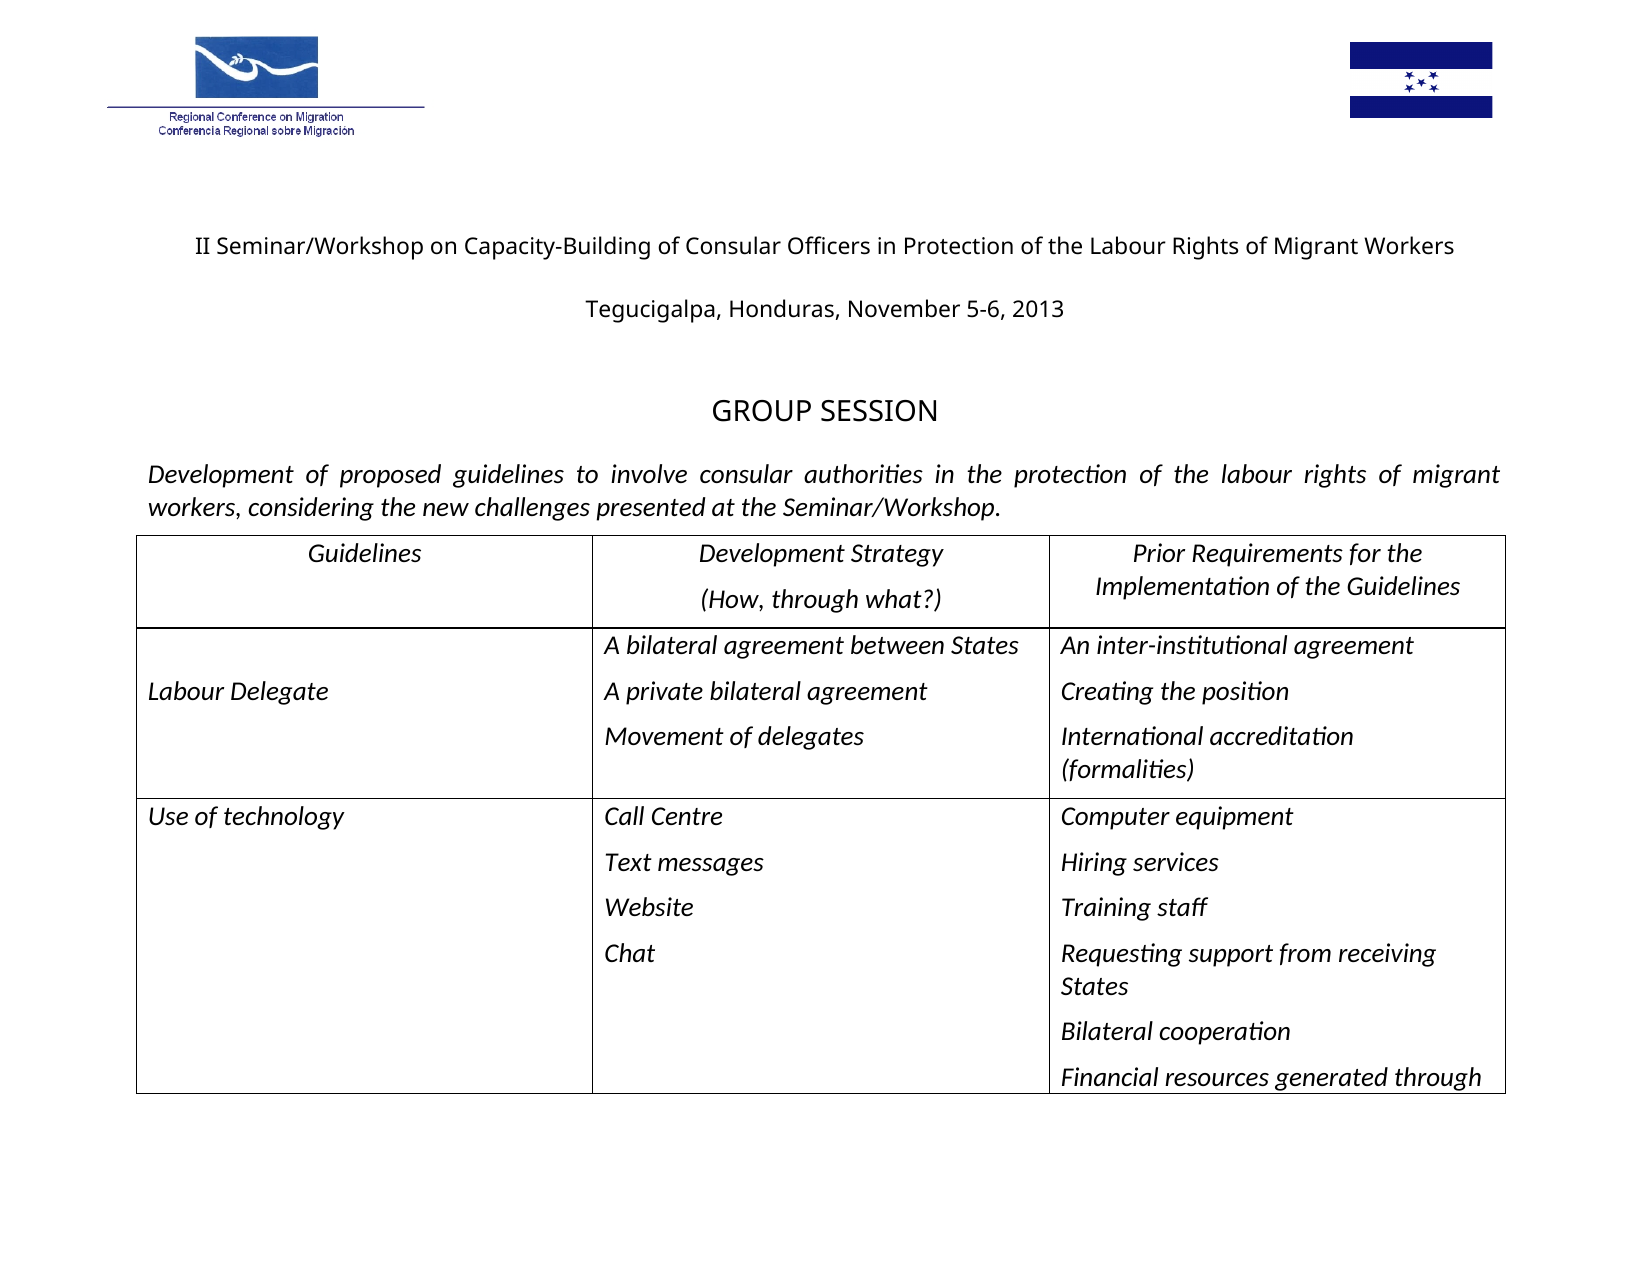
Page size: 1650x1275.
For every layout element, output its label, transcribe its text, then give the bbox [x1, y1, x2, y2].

text Tegucigalpa, Honduras, November 5-6, 2013 [148, 293, 1502, 324]
table_cell Call Centre Text messages Website Chat [593, 799, 1049, 1093]
table_cell Labour Delegate [137, 629, 592, 798]
table_header Development Strategy (How, through what?) [593, 536, 1049, 627]
table_cell Use of technology [137, 799, 592, 1093]
table_cell A bilateral agreement between States A private bilateral agreement Movement of delegates [593, 629, 1049, 798]
picture [88, 29, 445, 141]
table_header Prior Requirements for the Implementation of the Guidelines [1050, 536, 1505, 627]
picture [1350, 42, 1493, 118]
table_cell An inter-institutional agreement Creating the position International accreditation (formalities) [1050, 629, 1505, 798]
text II Seminar/Workshop on Capacity-Building of Consular Officers in Protection of the Labour Rights of Migrant Workers [148, 230, 1502, 261]
table_header Guidelines [137, 536, 592, 627]
text Development of proposed guidelines to involve consular authorities in the protection of the labour rights of migrant workers, considering the new challenges presented at the Seminar/Workshop. [148, 457, 1502, 523]
text GROUP SESSION [148, 390, 1502, 430]
